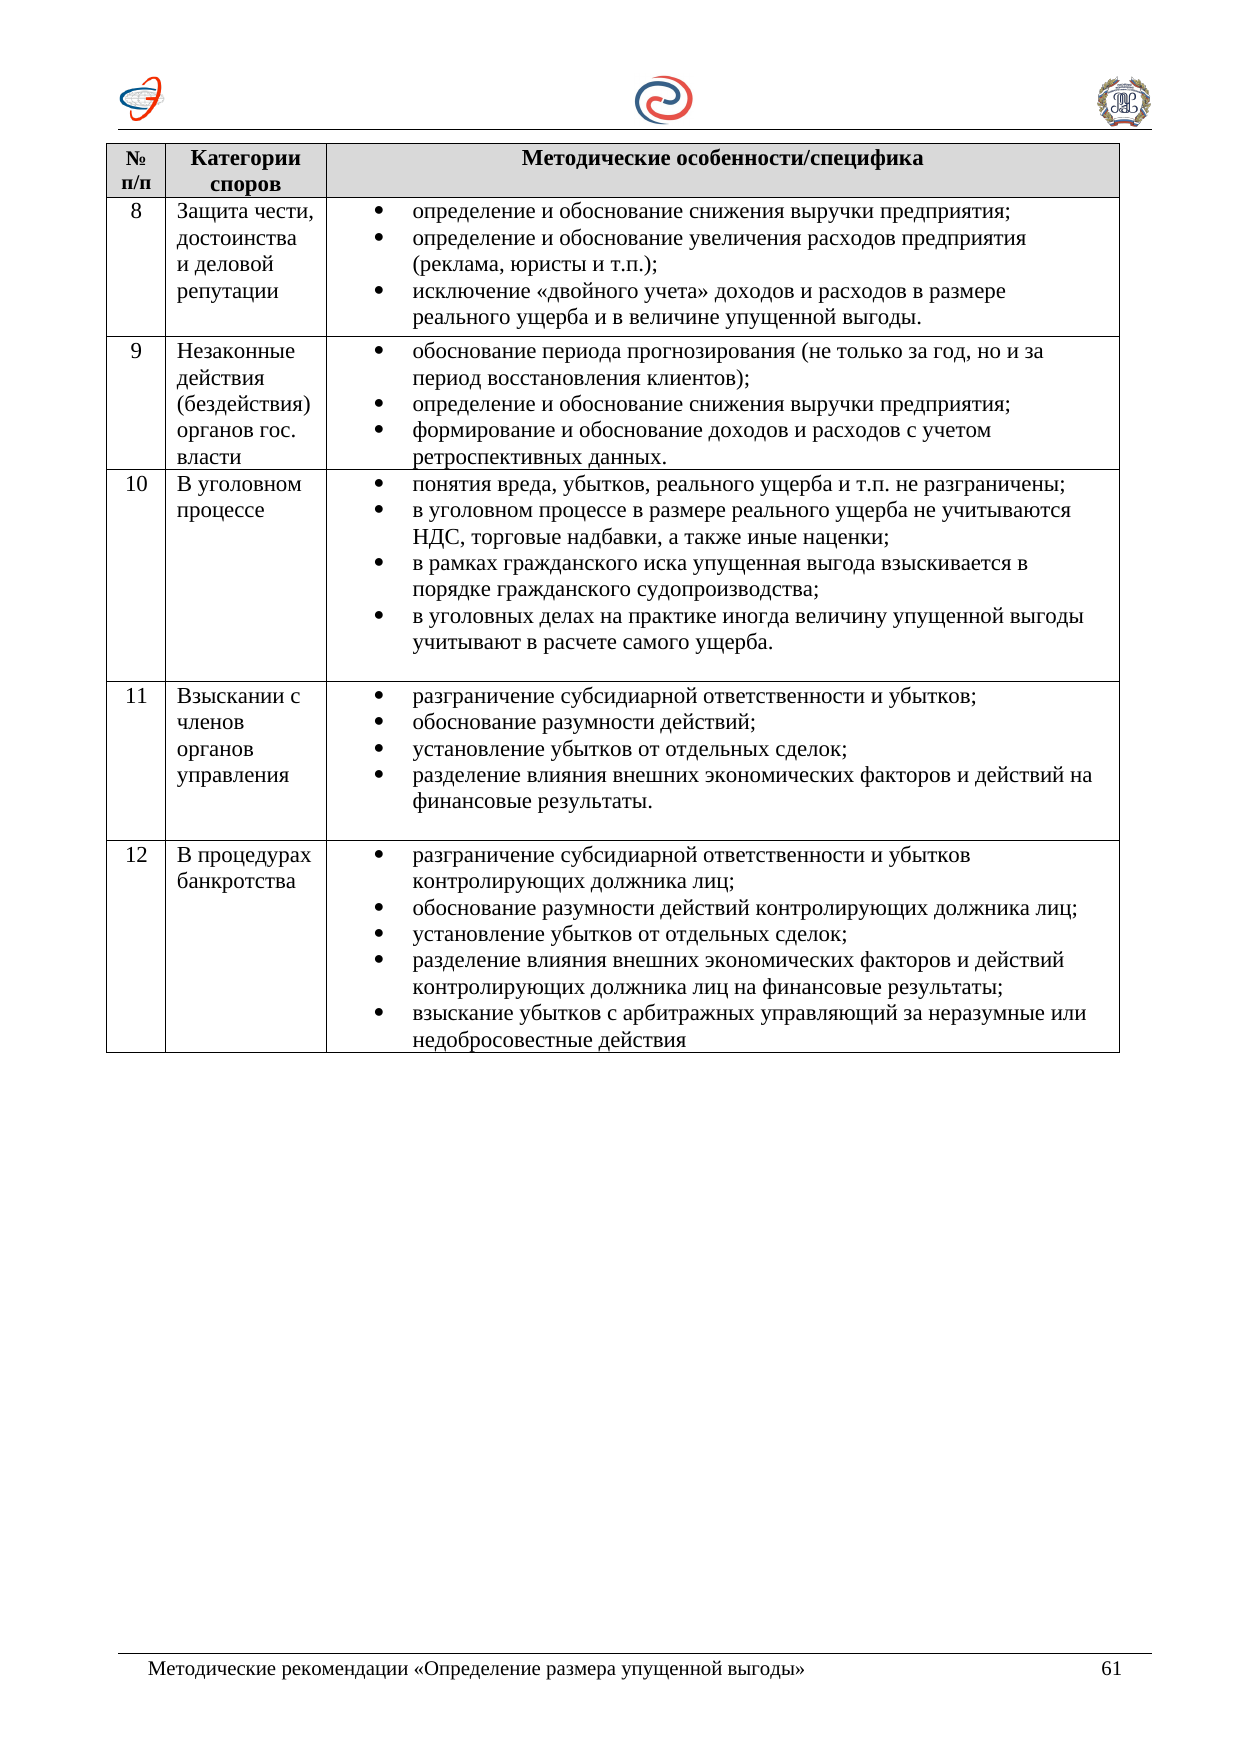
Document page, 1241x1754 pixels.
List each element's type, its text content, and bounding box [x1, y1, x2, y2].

table_cell 8 [107, 198, 165, 336]
table_cell разграничение субсидиарной ответственности и убытков; обоснование разумности действий; установление убытков от отдельных сделок; разделение влияния внешних экономических факторов и действий на финансовые результаты. [327, 682, 1119, 840]
picture [634, 73, 695, 126]
table_cell В уголовном процессе [166, 470, 326, 681]
table_cell понятия вреда, убытков, реального ущерба и т.п. не разграничены; в уголовном процессе в размере реального ущерба не учитываются НДС, торговые надбавки, а также иные наценки; в рамках гражданского иска упущенная выгода взыскивается в порядке гражданского судопроизводства; в уголовных делах на практике иногда величину упущенной выгоды учитывают в расчете самого ущерба. [327, 470, 1119, 681]
table_header Категории споров [166, 144, 326, 197]
table_cell 12 [107, 841, 165, 1052]
table_header № п/п [107, 144, 165, 197]
table_cell В процедурах банкротства [166, 841, 326, 1052]
table_cell 11 [107, 682, 165, 840]
table_cell определение и обоснование снижения выручки предприятия; определение и обоснование увеличения расходов предприятия (реклама, юристы и т.п.); исключение «двойного учета» доходов и расходов в размере реального ущерба и в величине упущенной выгоды. [327, 198, 1119, 336]
table_cell обоснование периода прогнозирования (не только за год, но и за период восстановления клиентов); определение и обоснование снижения выручки предприятия; формирование и обоснование доходов и расходов с учетом ретроспективных данных. [327, 337, 1119, 469]
table_cell Защита чести, достоинства и деловой репутации [166, 198, 326, 336]
picture [1095, 75, 1152, 128]
table_cell 10 [107, 470, 165, 681]
table_cell Незаконные действия (бездействия) органов гос. власти [166, 337, 326, 469]
table_cell разграничение субсидиарной ответственности и убытков контролирующих должника лиц; обоснование разумности действий контролирующих должника лиц; установление убытков от отдельных сделок; разделение влияния внешних экономических факторов и действий контролирующих должника лиц на финансовые результаты; взыскание убытков с арбитражных управляющий за неразумные или недобросовестные действия [327, 841, 1119, 1052]
table_cell 9 [107, 337, 165, 469]
table_cell Взыскании с членов органов управления [166, 682, 326, 840]
table_header Методические особенности/специфика [327, 144, 1119, 197]
picture [118, 75, 169, 128]
